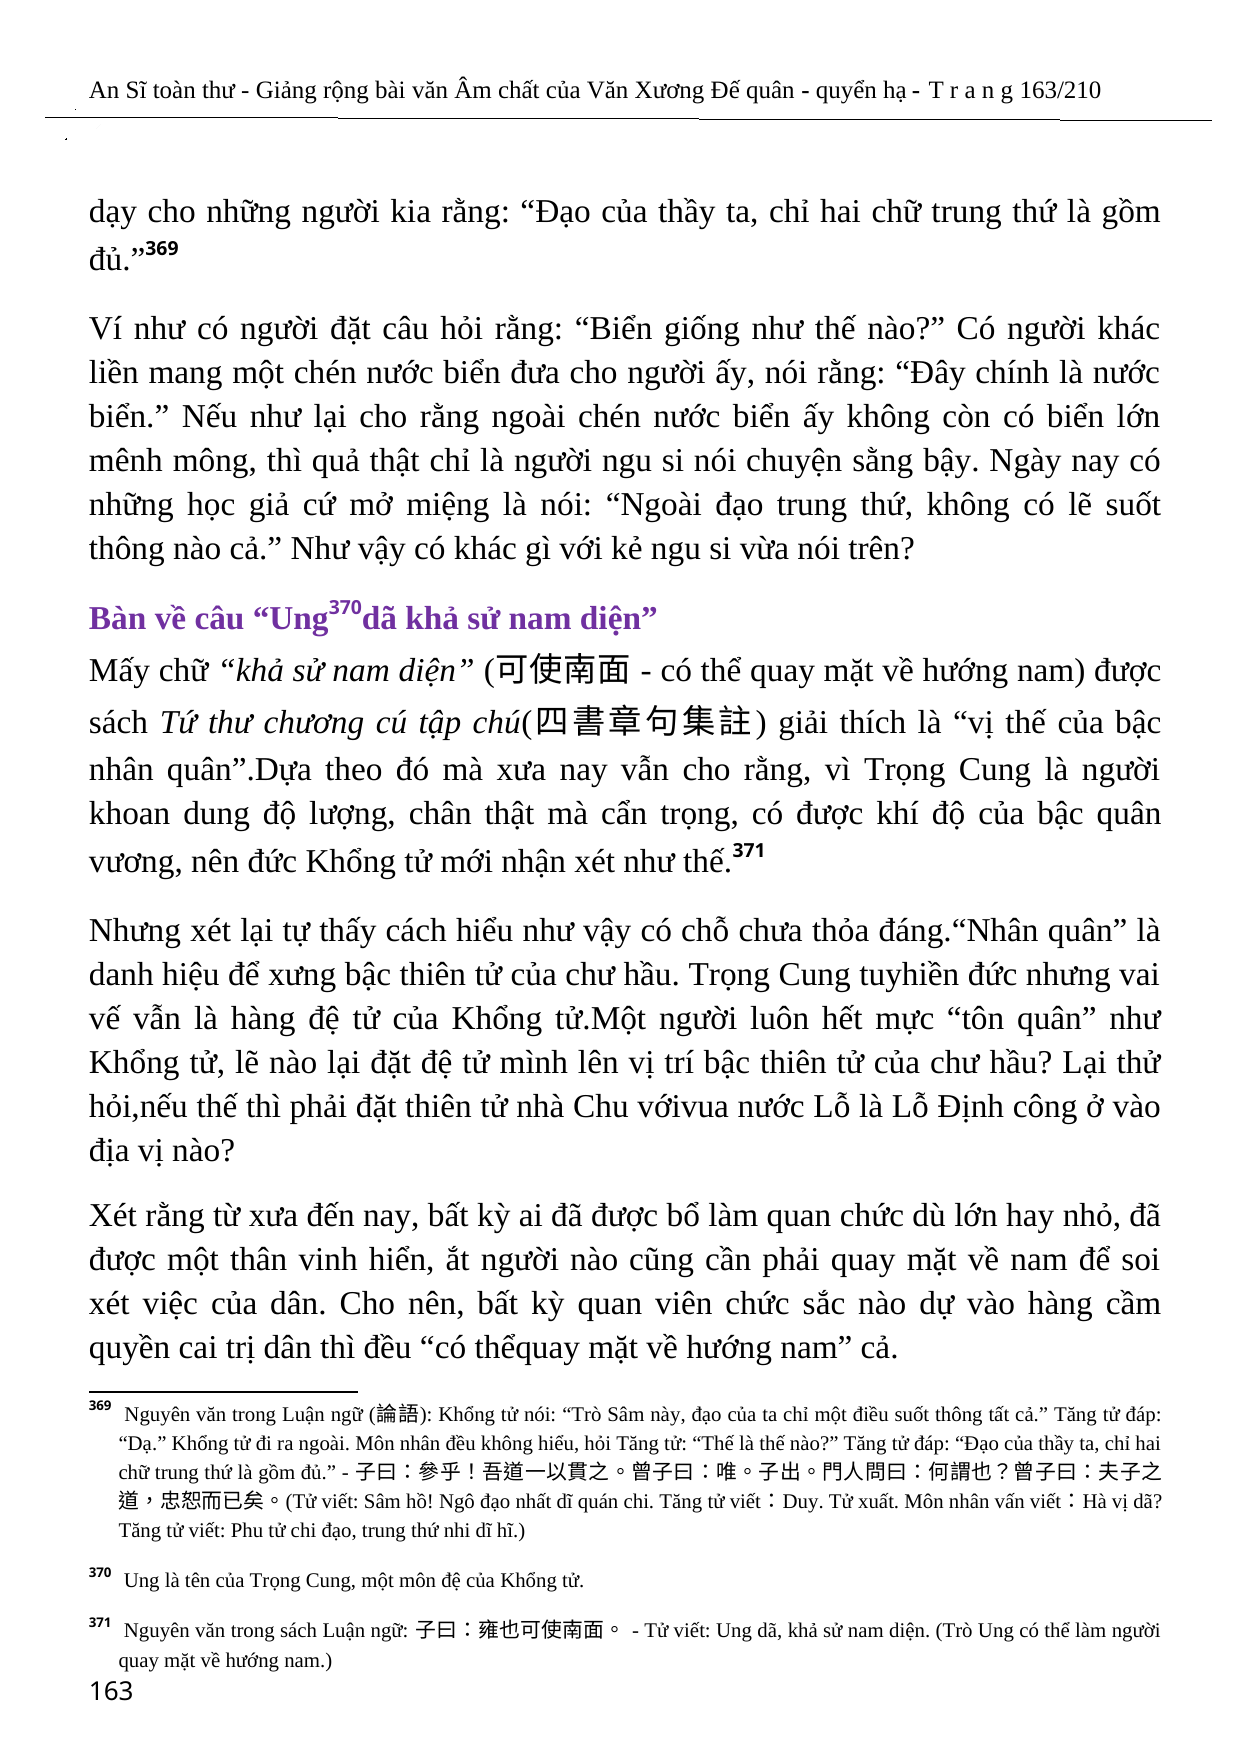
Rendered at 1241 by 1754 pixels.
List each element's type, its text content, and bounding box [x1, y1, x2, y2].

text Ví như có người đặt câu hỏi rằng: “Biển giống như thế nào?” Có người khác liền mang một chén nước biển đưa cho người ấy, nói rằng: “Đây chính là nước biển.” Nếu như lại cho rằng ngoài chén nước biển ấy không còn có biển lớn mênh mông, thì quả thật chỉ là người ngu si nói chuyện sằng bậy. Ngày nay có những học giả cứ mở miệng là nói: “Ngoài đạo trung thứ, không có lẽ suốt thông nào cả.” Như vậy có khác gì với kẻ ngu si vừa nói trên? [89, 308, 1162, 567]
text Nhưng xét lại tự thấy cách hiểu như vậy có chỗ chưa thỏa đáng.“Nhân quân” là danh hiệu để xưng bậc thiên tử của chư hầu. Trọng Cung tuyhiền đức nhưng vai vế vẫn là hàng đệ tử của Khổng tử.Một người luôn hết mực “tôn quân” như Khổng tử, lẽ nào lại đặt đệ tử mình lên vị trí bậc thiên tử của chư hầu? Lại thử hỏi,nếu thế thì phải đặt thiên tử nhà Chu vớivua nước Lỗ là Lỗ Định công ở vào địa vị nào? [89, 910, 1162, 1169]
subtitle Bàn về câu “Ungdã khả sử nam diện” [89, 593, 1162, 639]
text Xét rằng từ xưa đến nay, bất kỳ ai đã được bổ làm quan chức dù lớn hay nhỏ, đã được một thân vinh hiển, ắt người nào cũng cần phải quay mặt về nam để soi xét việc của dân. Cho nên, bất kỳ quan viên chức sắc nào dự vào hàng cầm quyền cai trị dân thì đều “có thểquay mặt về hướng nam” cả. [89, 1195, 1162, 1366]
text Mấy chữ “khả sử nam diện” (可使南面 - có thể quay mặt về hướng nam) được sách Tứ thư chương cú tập chú(四書章句集註) giải thích là “vị thế của bậc nhân quân”.Dựa theo đó mà xưa nay vẫn cho rằng, vì Trọng Cung là người khoan dung độ lượng, chân thật mà cẩn trọng, có được khí độ của bậc quân vương, nên đức Khổng tử mới nhận xét như thế. [89, 646, 1162, 882]
